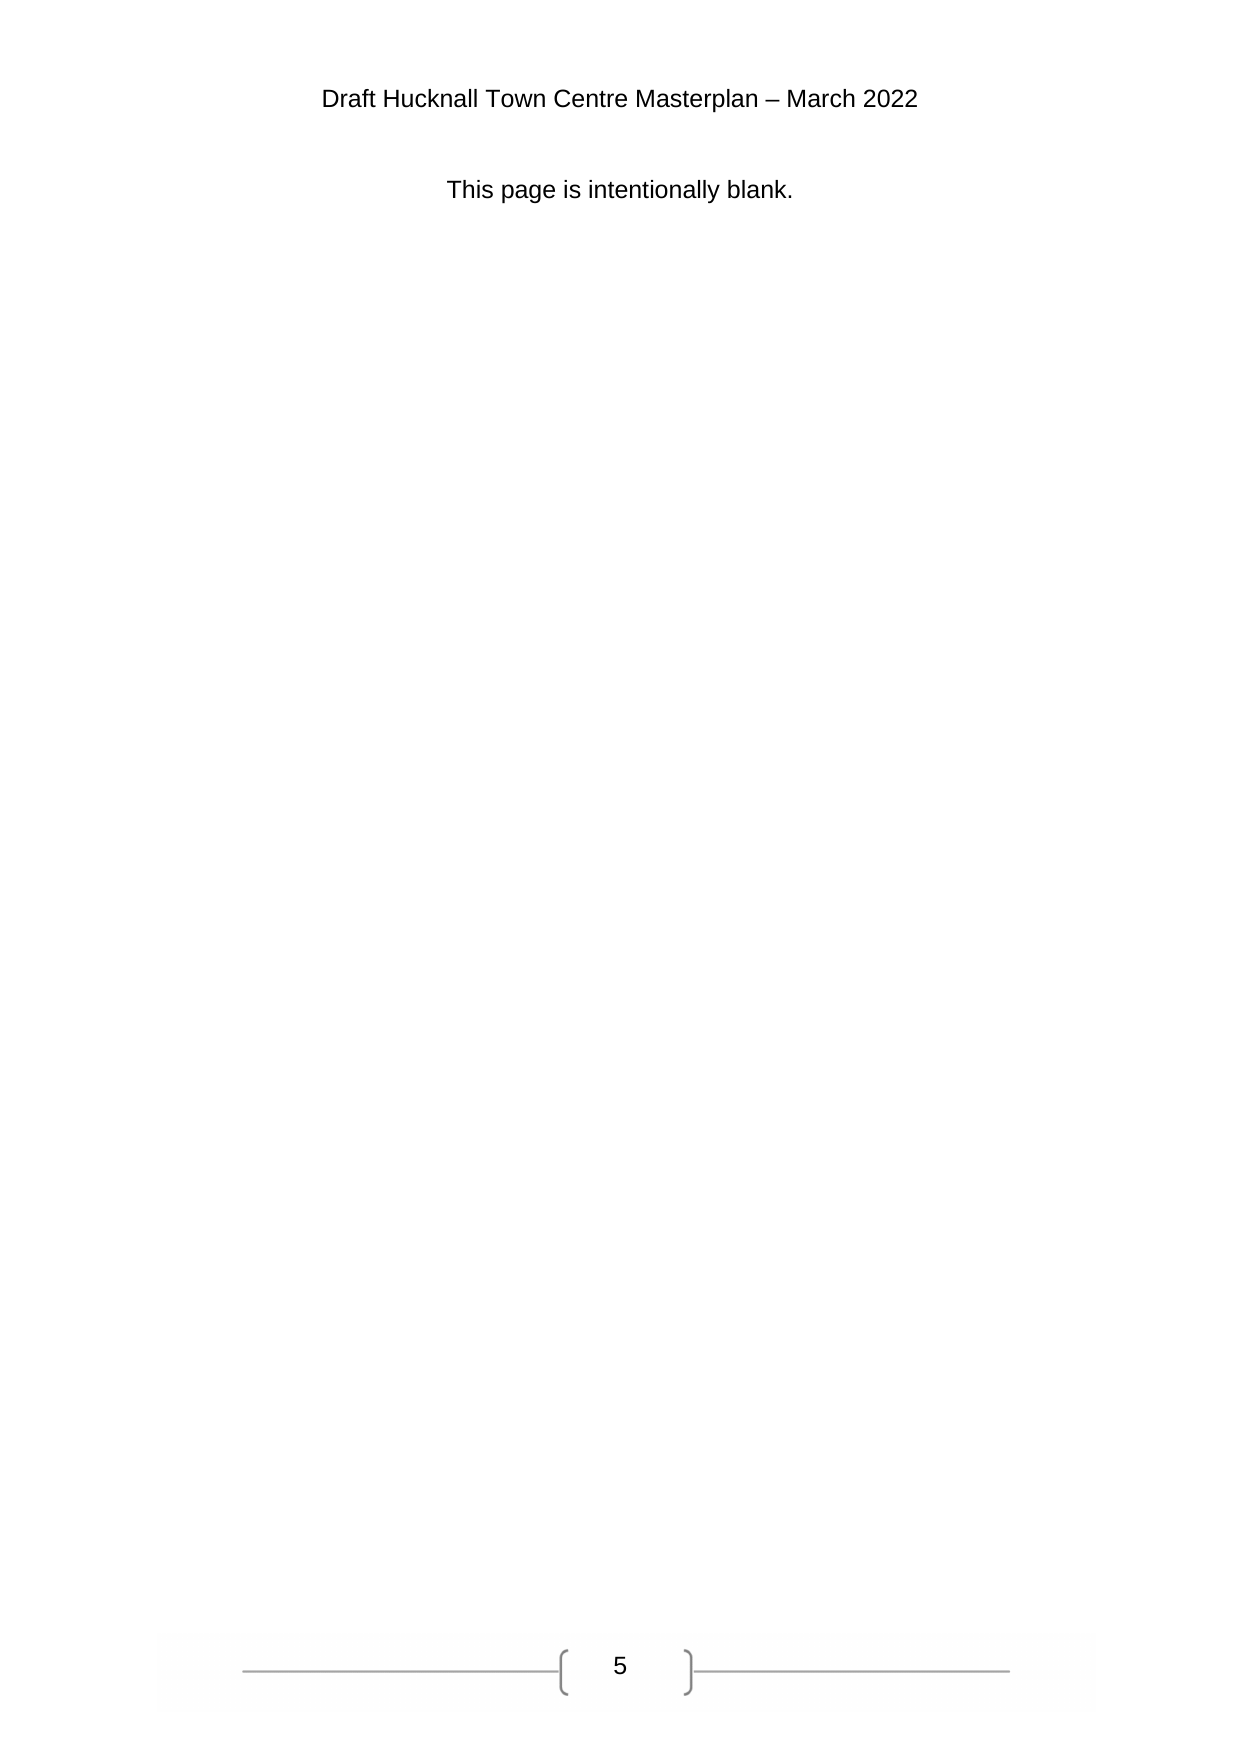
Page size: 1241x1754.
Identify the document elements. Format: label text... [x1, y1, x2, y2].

text This page is intentionally blank. [112, 175, 1128, 204]
picture [156, 1633, 1096, 1712]
